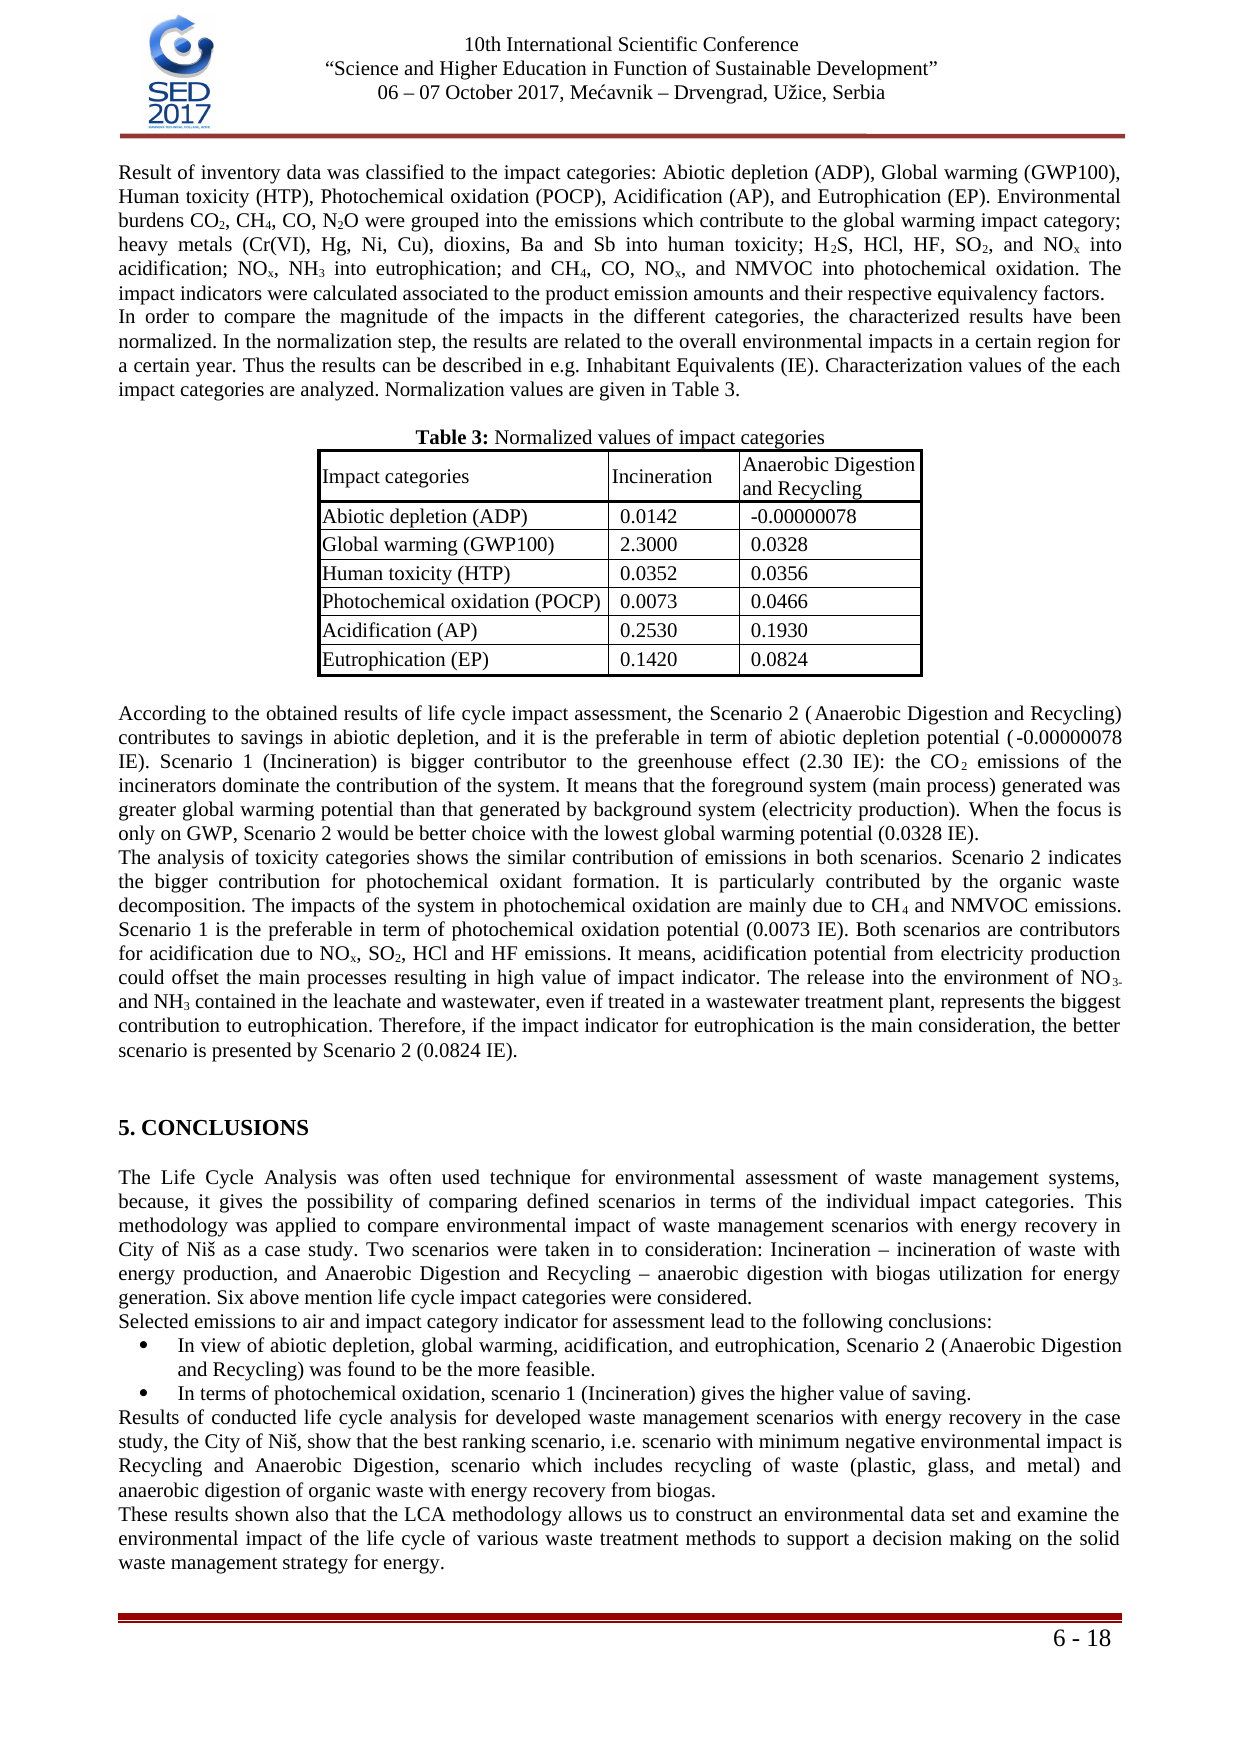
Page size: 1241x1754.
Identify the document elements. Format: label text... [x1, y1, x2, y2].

table_cell Human toxicity (HTP) [321, 560, 608, 587]
table_cell -0.00000078 [740, 503, 920, 528]
table_header Impact categories [321, 452, 608, 500]
table_cell Eutrophication (EP) [321, 645, 608, 673]
text 5. CONCLUSIONS [118, 1114, 1122, 1141]
table_cell 0.1930 [740, 616, 920, 643]
table_cell 0.2530 [609, 616, 739, 643]
text The analysis of toxicity categories shows the similar contribution of emissions in both scenarios. Scenario 2 indicates the bigger contribution for photochemical oxidant formation. It is particularly contributed by the organic waste decomposition. The impacts of the system in photochemical oxidation are mainly due to CH4 and NMVOC emissions. Scenario 1 is the preferable in term of photochemical oxidation potential (0.0073 IE). Both scenarios are contributors for acidification due to NOx, SO2, HCl and HF emissions. It means, acidification potential from electricity production could offset the main processes resulting in high value of impact indicator. The release into the environment of NO3- and NH3 contained in the leachate and wastewater, even if treated in a wastewater treatment plant, represents the biggest contribution to eutrophication. Therefore, if the impact indicator for eutrophication is the main consideration, the better scenario is presented by Scenario 2 (0.0824 IE). [118, 845, 1122, 1062]
table_cell 0.0824 [740, 645, 920, 673]
table_cell 0.0073 [609, 588, 739, 615]
table_cell Global warming (GWP100) [321, 530, 608, 558]
table_cell 0.0142 [609, 503, 739, 528]
table_cell Abiotic depletion (ADP) [321, 503, 608, 528]
text In order to compare the magnitude of the impacts in the different categories, the characterized results have been normalized. In the normalization step, the results are related to the overall environmental impacts in a certain region for a certain year. Thus the results can be described in e.g. Inhabitant Equivalents (IE). Characterization values of the each impact categories are analyzed. Normalization values are given in Table 3. [118, 304, 1122, 401]
picture [142, 13, 216, 129]
table_cell 0.0328 [740, 530, 920, 558]
table_header Anaerobic Digestion and Recycling [740, 452, 920, 500]
text Selected emissions to air and impact category indicator for assessment lead to the following conclusions: [118, 1309, 1122, 1333]
table_cell 0.0356 [740, 560, 920, 587]
list In terms of photochemical oxidation, scenario 1 (Incineration) gives the higher value of saving. [140, 1381, 1122, 1405]
table_cell 0.0352 [609, 560, 739, 587]
text According to the obtained results of life cycle impact assessment, the Scenario 2 (Anaerobic Digestion and Recycling) contributes to savings in abiotic depletion, and it is the preferable in term of abiotic depletion potential (-0.00000078 IE). Scenario 1 (Incineration) is bigger contributor to the greenhouse effect (2.30 IE): the CO2 emissions of the incinerators dominate the contribution of the system. It means that the foreground system (main process) generated was greater global warming potential than that generated by background system (electricity production). When the focus is only on GWP, Scenario 2 would be better choice with the lowest global warming potential (0.0328 IE). [118, 701, 1122, 845]
table_cell Acidification (AP) [321, 616, 608, 643]
text These results shown also that the LCA methodology allows us to construct an environmental data set and examine the environmental impact of the life cycle of various waste treatment methods to support a decision making on the solid waste management strategy for energy. [118, 1502, 1122, 1574]
list In view of abiotic depletion, global warming, acidification, and eutrophication, Scenario 2 (Anaerobic Digestion and Recycling) was found to be the more feasible. [140, 1333, 1122, 1381]
text Table 3: Normalized values of impact categories [118, 425, 1122, 449]
text Result of inventory data was classified to the impact categories: Abiotic depletion (ADP), Global warming (GWP100), Human toxicity (HTP), Photochemical oxidation (POCP), Acidification (AP), and Eutrophication (EP). Environmental burdens CO2, CH4, CO, N2O were grouped into the emissions which contribute to the global warming impact category; heavy metals (Cr(VI), Hg, Ni, Cu), dioxins, Ba and Sb into human toxicity; H2S, HCl, HF, SO2, and NOx into acidification; NOx, NH3 into eutrophication; and CH4, CO, NOx, and NMVOC into photochemical oxidation. The impact indicators were calculated associated to the product emission amounts and their respective equivalency factors. [118, 160, 1122, 304]
text The Life Cycle Analysis was often used technique for environmental assessment of waste management systems, because, it gives the possibility of comparing defined scenarios in terms of the individual impact categories. This methodology was applied to compare environmental impact of waste management scenarios with energy recovery in City of Niš as a case study. Two scenarios were taken in to consideration: Incineration – incineration of waste with energy production, and Anaerobic Digestion and Recycling – anaerobic digestion with biogas utilization for energy generation. Six above mention life cycle impact categories were considered. [118, 1165, 1122, 1309]
table_header Incineration [609, 452, 739, 500]
table_cell Photochemical oxidation (POCP) [321, 588, 608, 615]
table_cell 0.0466 [740, 588, 920, 615]
text Results of conducted life cycle analysis for developed waste management scenarios with energy recovery in the case study, the City of Niš, show that the best ranking scenario, i.e. scenario with minimum negative environmental impact is Recycling and Anaerobic Digestion, scenario which includes recycling of waste (plastic, glass, and metal) and anaerobic digestion of organic waste with energy recovery from biogas. [118, 1405, 1122, 1502]
table_cell 0.1420 [609, 645, 739, 673]
table_cell 2.3000 [609, 530, 739, 558]
